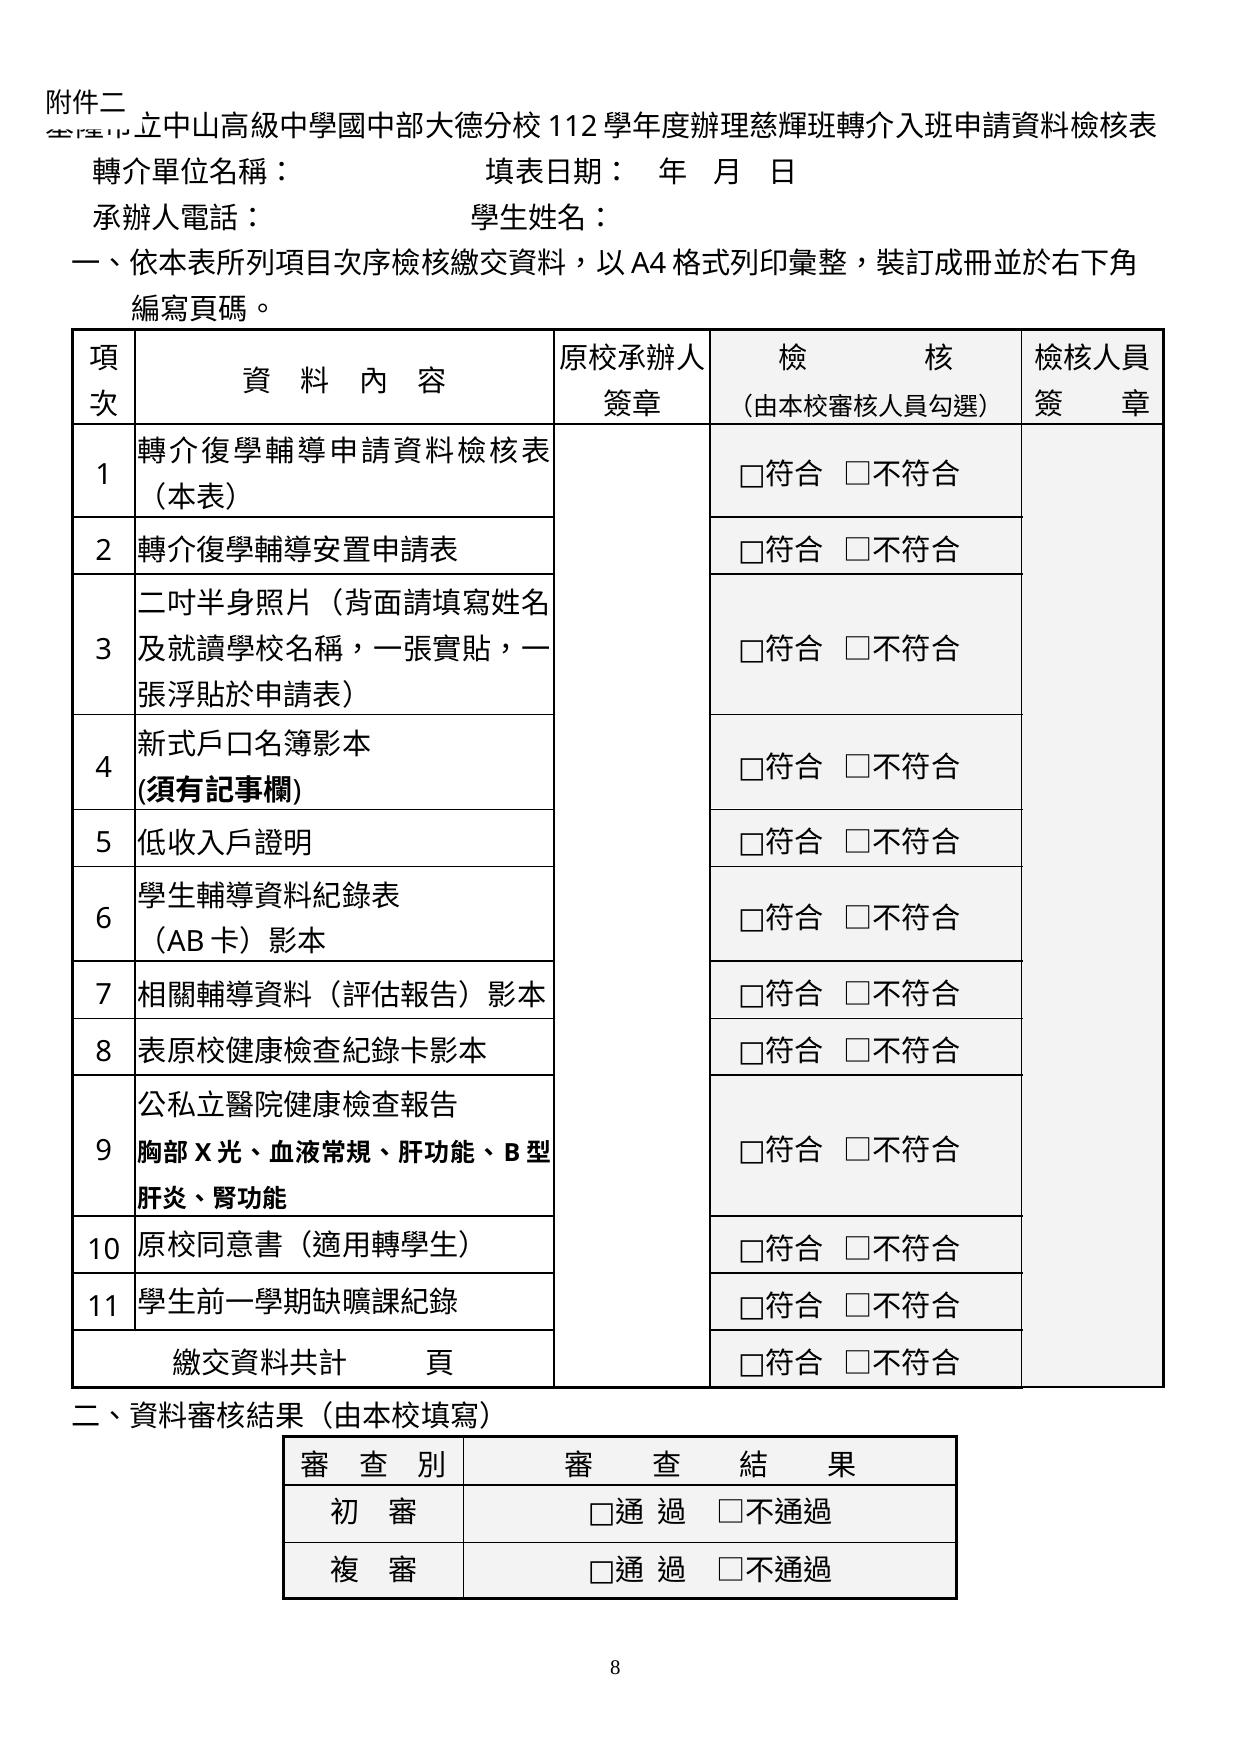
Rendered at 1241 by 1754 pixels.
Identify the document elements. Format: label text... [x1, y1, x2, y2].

table_cell □符合 □不符合 [711, 575, 1021, 714]
table_cell □符合 □不符合 [711, 1274, 1021, 1329]
table_header 審 查 結 果 [464, 1438, 955, 1484]
table_cell 學生輔導資料紀錄表 （AB卡）影本 [136, 867, 553, 960]
table_cell 原校同意書（適用轉學生） [136, 1217, 553, 1272]
table_cell 9 [74, 1076, 134, 1215]
table_cell 繳交資料共計 頁 [74, 1331, 553, 1386]
table_cell 公私立醫院健康檢查報告 胸部X光、血液常規、肝功能、B型肝炎、腎功能 [136, 1076, 553, 1215]
table_cell □符合 □不符合 [711, 1019, 1021, 1074]
text 基隆市立中山高級中學國中部大德分校112學年度辦理慈輝班轉介入班申請資料檢核表 [33, 99, 1169, 145]
table_cell □符合 □不符合 [711, 962, 1021, 1017]
table_cell 7 [74, 962, 134, 1017]
table_cell 8 [74, 1019, 134, 1074]
table_cell 3 [74, 575, 134, 714]
table_cell □符合 □不符合 [711, 425, 1021, 516]
table_header 資 料 內 容 [136, 331, 553, 423]
table_cell □符合 □不符合 [711, 1076, 1021, 1215]
table_cell 初 審 [285, 1486, 463, 1541]
table_cell □通 過 □不通過 [464, 1486, 955, 1541]
table_cell 學生前一學期缺曠課紀錄 [136, 1274, 553, 1329]
table_cell 轉介復學輔導申請資料檢核表（本表） [136, 425, 553, 516]
table_cell 6 [74, 867, 134, 960]
table_cell [555, 425, 709, 1386]
table_cell □符合 □不符合 [711, 810, 1021, 866]
table_header 原校承辦人簽章 [555, 331, 709, 423]
table_header 檢核人員 簽 章 [1022, 331, 1162, 423]
text 轉介單位名稱： 填表日期： 年 月 日 [71, 145, 1169, 191]
table_cell □通 過 □不通過 [464, 1543, 955, 1597]
table_cell □符合 □不符合 [711, 715, 1021, 808]
table_cell 相關輔導資料（評估報告）影本 [136, 962, 553, 1017]
table_cell 低收入戶證明 [136, 810, 553, 866]
text 承辦人電話： 學生姓名： [71, 191, 1169, 236]
table_cell 4 [74, 715, 134, 808]
table_cell 轉介復學輔導安置申請表 [136, 518, 553, 573]
table_cell □符合 □不符合 [711, 1331, 1021, 1386]
table_cell 10 [74, 1217, 134, 1272]
table_cell 二吋半身照片（背面請填寫姓名及就讀學校名稱，一張實貼，一張浮貼於申請表） [136, 575, 553, 714]
table_cell 2 [74, 518, 134, 573]
table_cell 5 [74, 810, 134, 866]
table_cell □符合 □不符合 [711, 518, 1021, 573]
table_header 項次 [74, 331, 134, 423]
table_cell 新式戶口名簿影本 (須有記事欄) [136, 715, 553, 808]
table_cell □符合 □不符合 [711, 867, 1021, 960]
text 二、資料審核結果（由本校填寫） [71, 1389, 1169, 1435]
text 一、依本表所列項目次序檢核繳交資料，以A4格式列印彙整，裝訂成冊並於右下角編寫頁碼。 [71, 236, 1146, 328]
table_cell □符合 □不符合 [711, 1217, 1021, 1272]
table_cell [1022, 425, 1162, 1386]
table_cell 表原校健康檢查紀錄卡影本 [136, 1019, 553, 1074]
table_cell 11 [74, 1274, 134, 1329]
table_cell 複 審 [285, 1543, 463, 1597]
table_header 審 查 別 [285, 1438, 463, 1484]
table_cell 1 [74, 425, 134, 516]
table_header 檢 核 （由本校審核人員勾選） [711, 331, 1021, 423]
